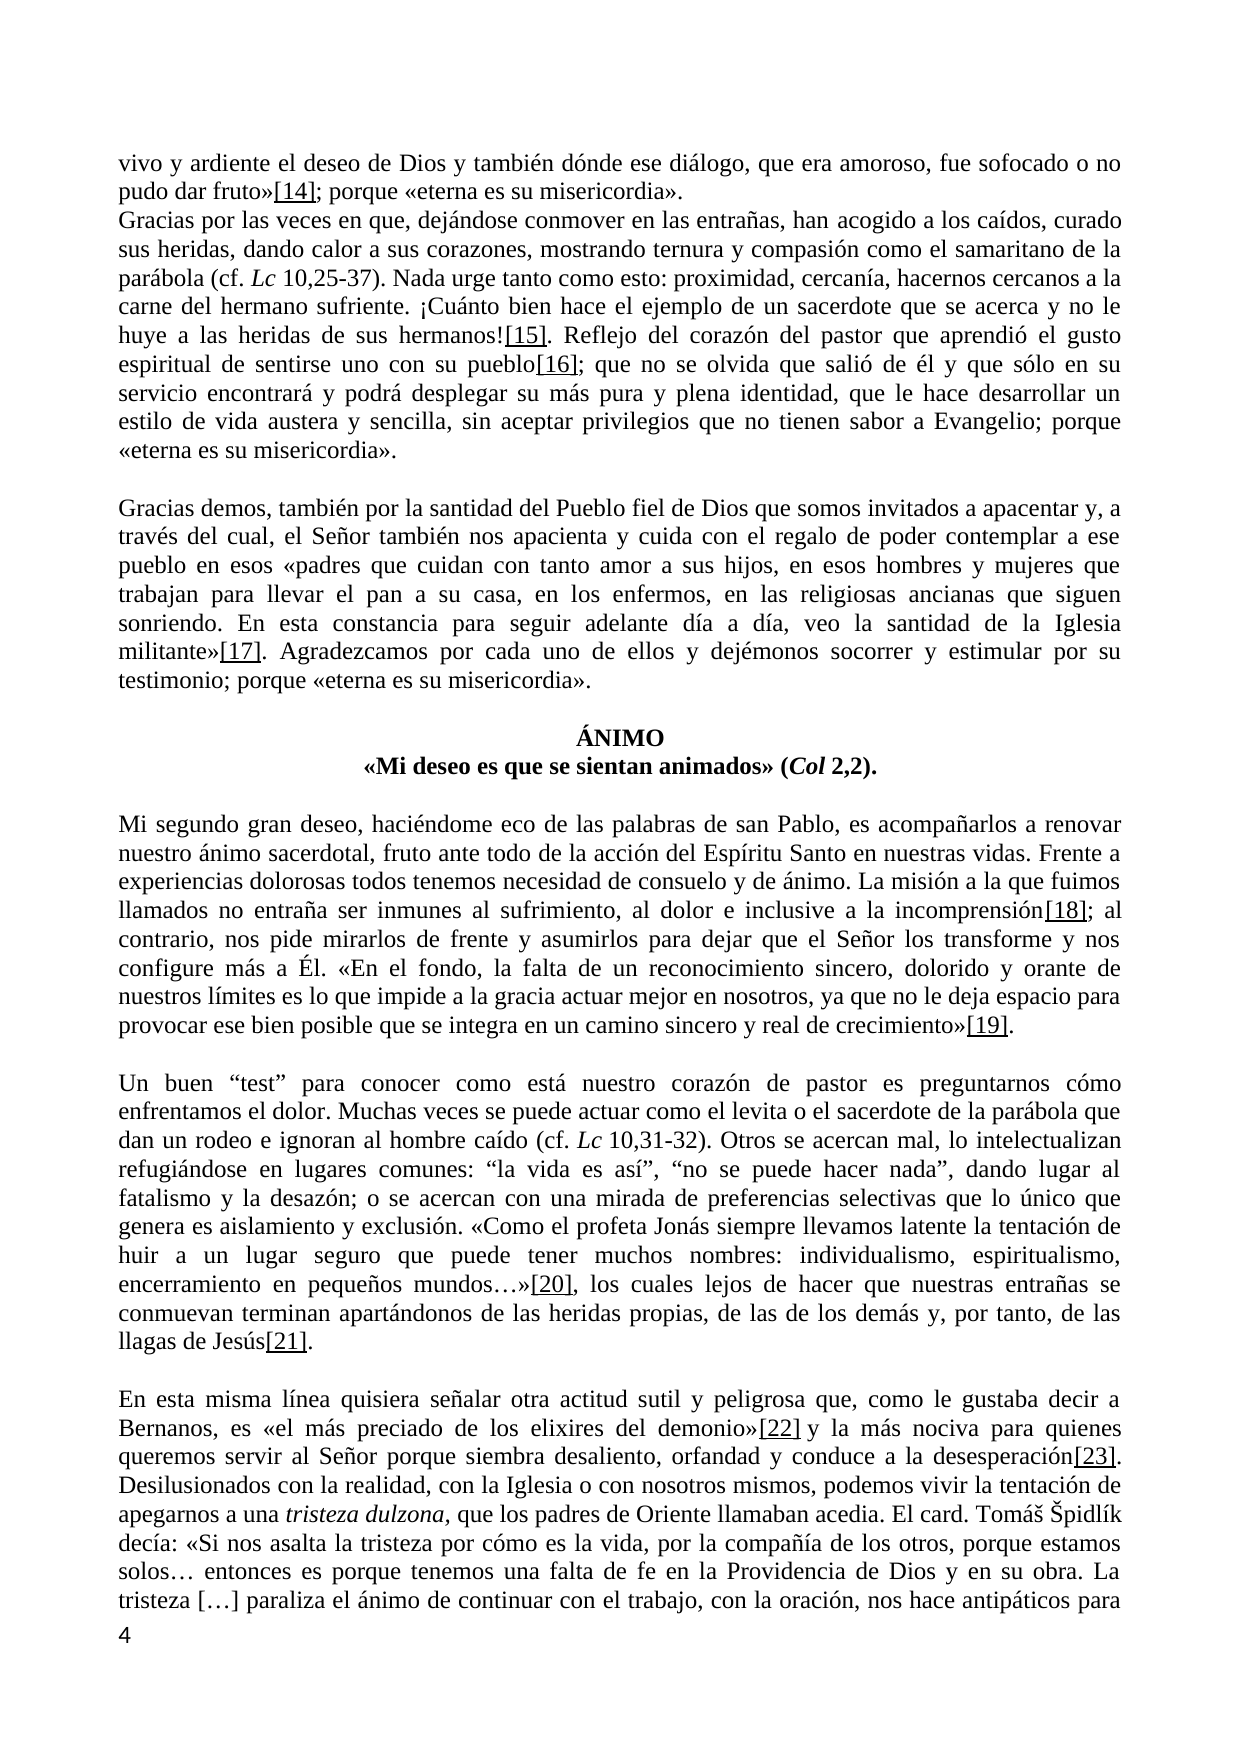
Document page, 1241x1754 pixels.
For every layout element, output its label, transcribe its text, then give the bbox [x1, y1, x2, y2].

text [118, 1384, 1122, 1614]
text ÁNIMO [118, 723, 1122, 751]
text «Mi deseo es que se sientan animados» (Col 2,2). [118, 751, 1122, 780]
text Gracias por las veces en que, dejándose conmover en las entrañas, han acogido a los caídos, curado sus heridas, dando calor a sus corazones, mostrando ternura y compasión como el samaritano de la parábola (cf. Lc 10,25-37). Nada urge tanto como esto: proximidad, cercanía, hacernos cercanos a la carne del hermano sufriente. ¡Cuánto bien hace el ejemplo de un sacerdote que se acerca y no le huye a las heridas de sus hermanos![15]. Reflejo del corazón del pastor que aprendió el gusto espiritual de sentirse uno con su pueblo[16]; que no se olvida que salió de él y que sólo en su servicio encontrará y podrá desplegar su más pura y plena identidad, que le hace desarrollar un estilo de vida austera y sencilla, sin aceptar privilegios que no tienen sabor a Evangelio; porque «eterna es su misericordia». [118, 205, 1122, 464]
text Un buen “test” para conocer como está nuestro corazón de pastor es preguntarnos cómo enfrentamos el dolor. Muchas veces se puede actuar como el levita o el sacerdote de la parábola que dan un rodeo e ignoran al hombre caído (cf. Lc 10,31-32). Otros se acercan mal, lo intelectualizan refugiándose en lugares comunes: “la vida es así”, “no se puede hacer nada”, dando lugar al fatalismo y la desazón; o se acercan con una mirada de preferencias selectivas que lo único que genera es aislamiento y exclusión. «Como el profeta Jonás siempre llevamos latente la tentación de huir a un lugar seguro que puede tener muchos nombres: individualismo, espiritualismo, encerramiento en pequeños mundos…»[20], los cuales lejos de hacer que nuestras entrañas se conmuevan terminan apartándonos de las heridas propias, de las de los demás y, por tanto, de las llagas de Jesús[21]. [118, 1068, 1122, 1355]
text Mi segundo gran deseo, haciéndome eco de las palabras de san Pablo, es acompañarlos a renovar nuestro ánimo sacerdotal, fruto ante todo de la acción del Espíritu Santo en nuestras vidas. Frente a experiencias dolorosas todos tenemos necesidad de consuelo y de ánimo. La misión a la que fuimos llamados no entraña ser inmunes al sufrimiento, al dolor e inclusive a la incomprensión[18]; al contrario, nos pide mirarlos de frente y asumirlos para dejar que el Señor los transforme y nos configure más a Él. «En el fondo, la falta de un reconocimiento sincero, dolorido y orante de nuestros límites es lo que impide a la gracia actuar mejor en nosotros, ya que no le deja espacio para provocar ese bien posible que se integra en un camino sincero y real de crecimiento»[19]. [118, 809, 1122, 1039]
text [118, 148, 1122, 205]
text Gracias demos, también por la santidad del Pueblo fiel de Dios que somos invitados a apacentar y, a través del cual, el Señor también nos apacienta y cuida con el regalo de poder contemplar a ese pueblo en esos «padres que cuidan con tanto amor a sus hijos, en esos hombres y mujeres que trabajan para llevar el pan a su casa, en los enfermos, en las religiosas ancianas que siguen sonriendo. En esta constancia para seguir adelante día a día, veo la santidad de la Iglesia militante»[17]. Agradezcamos por cada uno de ellos y dejémonos socorrer y estimular por su testimonio; porque «eterna es su misericordia». [118, 493, 1122, 694]
